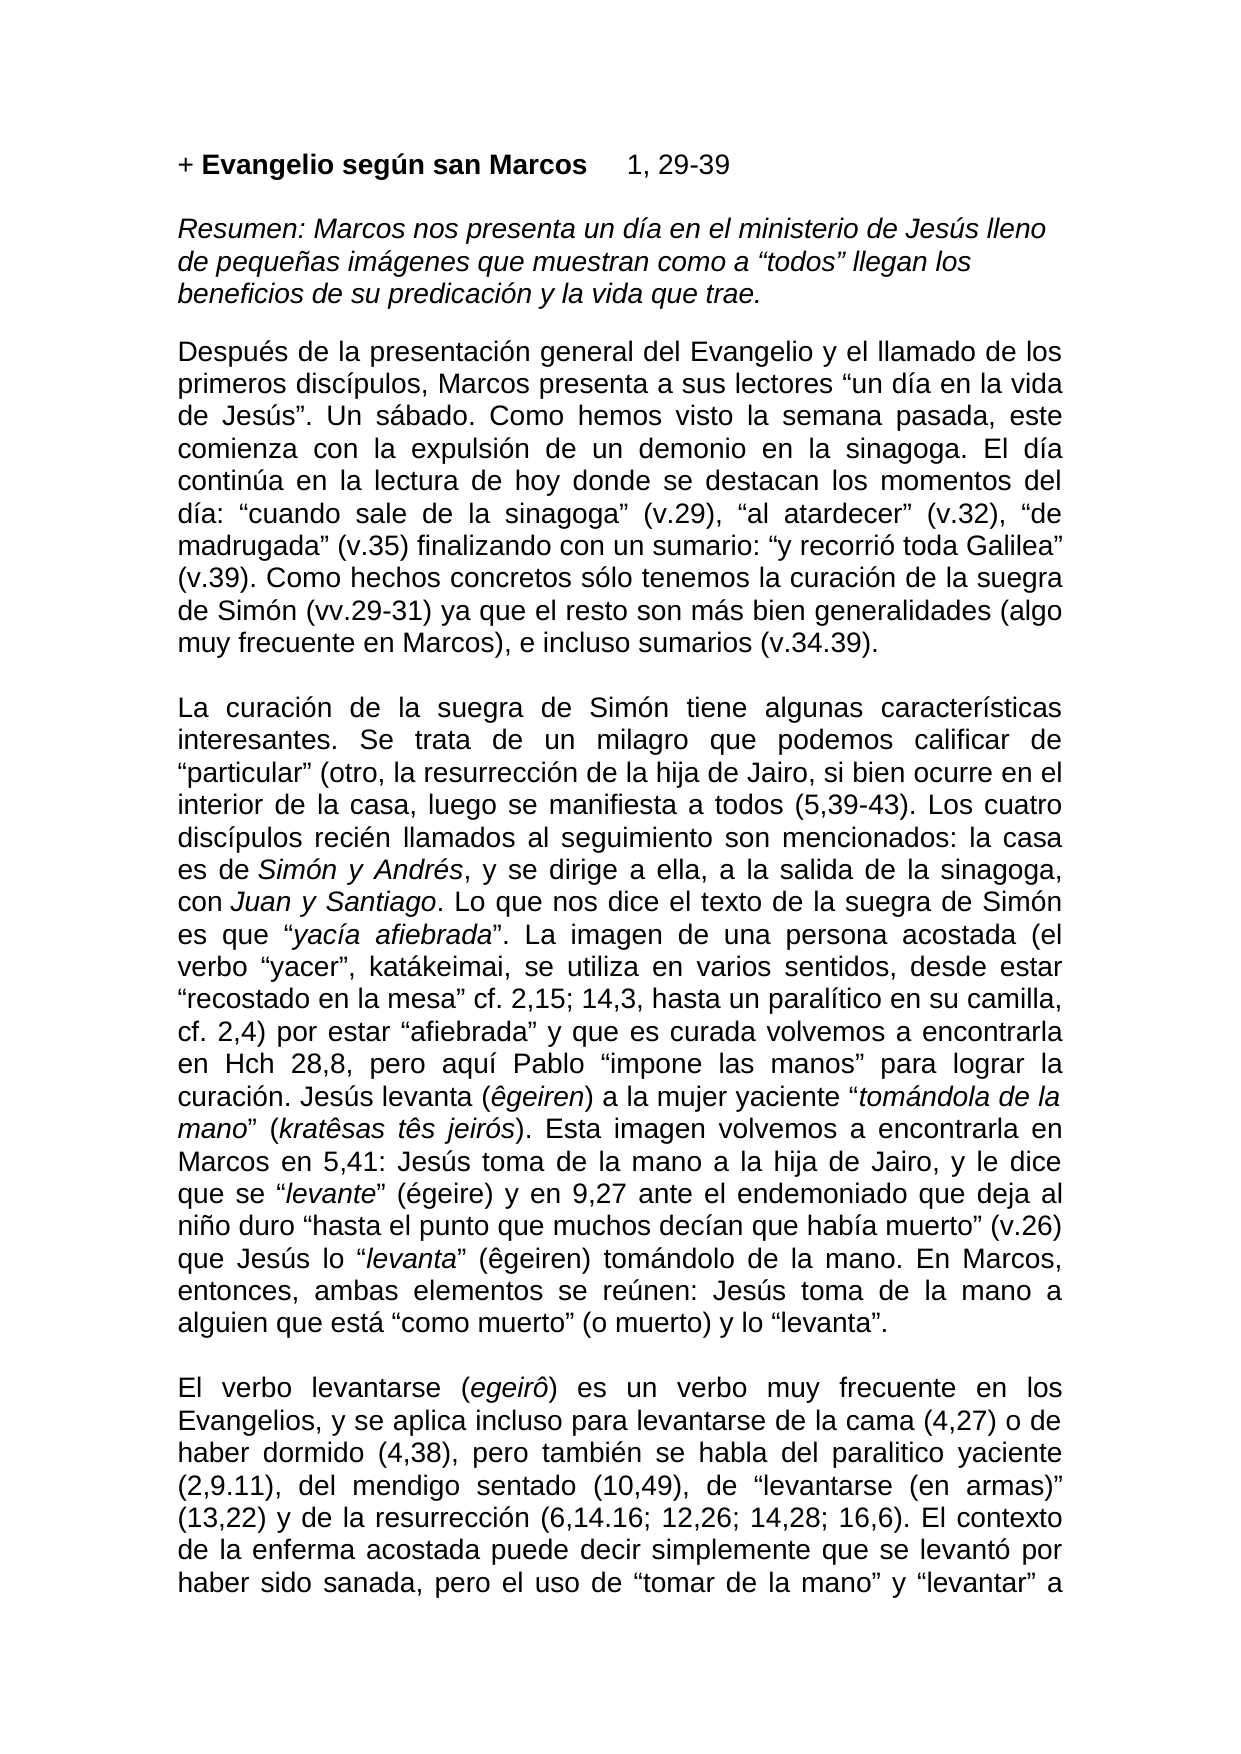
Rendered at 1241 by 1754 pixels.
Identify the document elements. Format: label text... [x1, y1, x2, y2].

text Después de la presentación general del Evangelio y el llamado de los primeros discípulos, Marcos presenta a sus lectores “un día en la vida de Jesús”. Un sábado. Como hemos visto la semana pasada, este comienza con la expulsión de un demonio en la sinagoga. El día continúa en la lectura de hoy donde se destacan los momentos del día: “cuando sale de la sinagoga” (v.29), “al atardecer” (v.32), “de madrugada” (v.35) finalizando con un sumario: “y recorrió toda Galilea” (v.39). Como hechos concretos sólo tenemos la curación de la suegra de Simón (vv.29-31) ya que el resto son más bien generalidades (algo muy frecuente en Marcos), e incluso sumarios (v.34.39). [177, 334, 1063, 658]
text La curación de la suegra de Simón tiene algunas características interesantes. Se trata de un milagro que podemos calificar de “particular” (otro, la resurrección de la hija de Jairo, si bien ocurre en el interior de la casa, luego se manifiesta a todos (5,39-43). Los cuatro discípulos recién llamados al seguimiento son mencionados: la casa es de Simón y Andrés, y se dirige a ella, a la salida de la sinagoga, con Juan y Santiago. Lo que nos dice el texto de la suegra de Simón es que “yacía afiebrada”. La imagen de una persona acostada (el verbo “yacer”, katákeimai, se utiliza en varios sentidos, desde estar “recostado en la mesa” cf. 2,15; 14,3, hasta un paralítico en su camilla, cf. 2,4) por estar “afiebrada” y que es curada volvemos a encontrarla en Hch 28,8, pero aquí Pablo “impone las manos” para lograr la curación. Jesús levanta (êgeiren) a la mujer yaciente “tomándola de la mano” (kratêsas tês jeirós). Esta imagen volvemos a encontrarla en Marcos en 5,41: Jesús toma de la mano a la hija de Jairo, y le dice que se “levante” (égeire) y en 9,27 ante el endemoniado que deja al niño duro “hasta el punto que muchos decían que había muerto” (v.26) que Jesús lo “levanta” (êgeiren) tomándolo de la mano. En Marcos, entonces, ambas elementos se reúnen: Jesús toma de la mano a alguien que está “como muerto” (o muerto) y lo “levanta”. [177, 691, 1063, 1339]
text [177, 1371, 1063, 1598]
text + Evangelio según san Marcos 1, 29-39 Resumen: Marcos nos presenta un día en el ministerio de Jesús lleno de pequeñas imágenes que muestran como a “todos” llegan los beneficios de su predicación y la vida que trae. [177, 148, 1063, 309]
